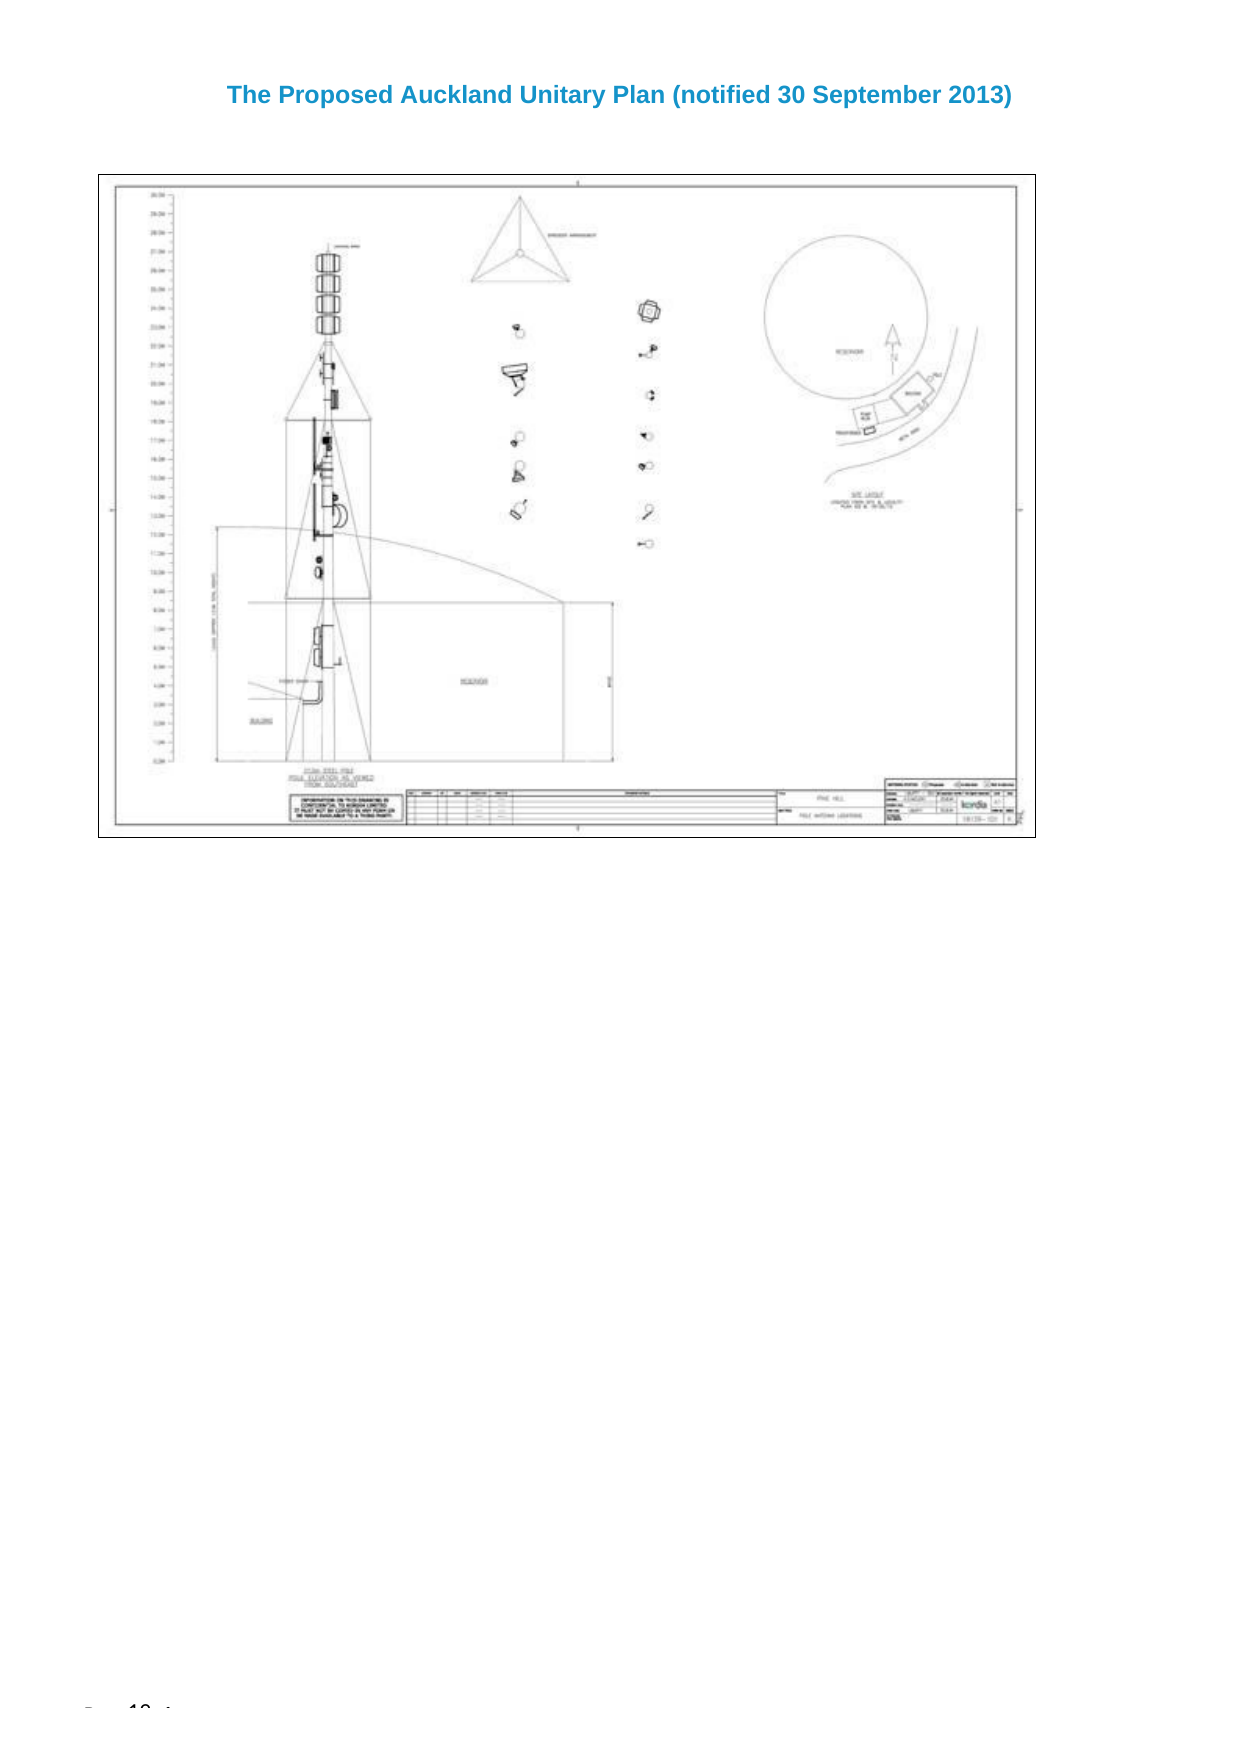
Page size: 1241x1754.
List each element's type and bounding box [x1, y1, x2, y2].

picture [99, 175, 1035, 837]
